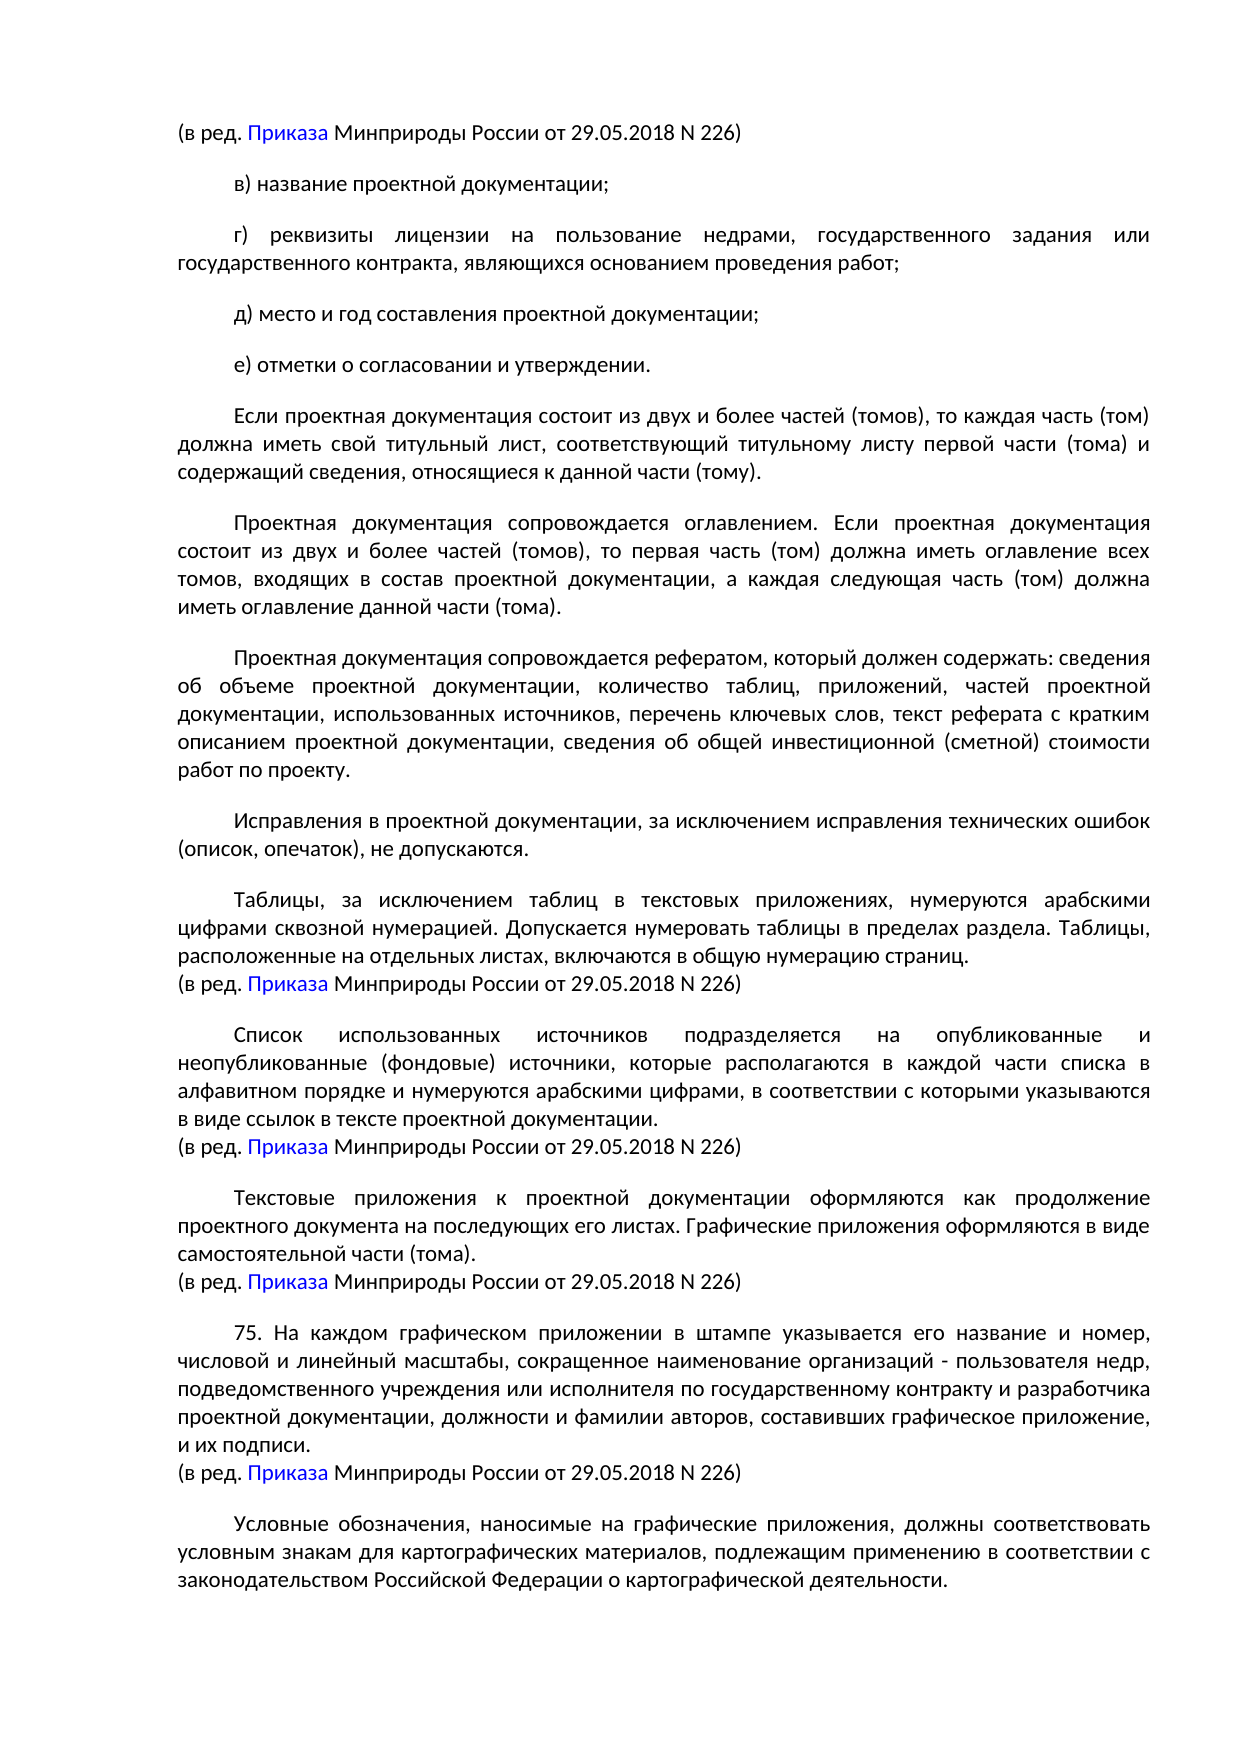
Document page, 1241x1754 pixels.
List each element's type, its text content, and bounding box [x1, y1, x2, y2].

text Проектная документация сопровождается рефератом, который должен содержать: сведения об объеме проектной документации, количество таблиц, приложений, частей проектной документации, использованных источников, перечень ключевых слов, текст реферата с кратким описанием проектной документации, сведения об общей инвестиционной (сметной) стоимости работ по проекту. [177, 643, 1152, 783]
text (в ред. Приказа Минприроды России от 29.05.2018 N 226) [177, 1132, 1152, 1160]
text в) название проектной документации; [177, 169, 1152, 197]
text д) место и год составления проектной документации; [177, 299, 1152, 327]
text е) отметки о согласовании и утверждении. [177, 350, 1152, 378]
text (в ред. Приказа Минприроды России от 29.05.2018 N 226) [177, 969, 1152, 997]
text Исправления в проектной документации, за исключением исправления технических ошибок (описок, опечаток), не допускаются. [177, 806, 1152, 862]
text (в ред. Приказа Минприроды России от 29.05.2018 N 226) [177, 1458, 1152, 1486]
text Таблицы, за исключением таблиц в текстовых приложениях, нумеруются арабскими цифрами сквозной нумерацией. Допускается нумеровать таблицы в пределах раздела. Таблицы, расположенные на отдельных листах, включаются в общую нумерацию страниц. [177, 885, 1152, 969]
text 75. На каждом графическом приложении в штампе указывается его название и номер, числовой и линейный масштабы, сокращенное наименование организаций - пользователя недр, подведомственного учреждения или исполнителя по государственному контракту и разработчика проектной документации, должности и фамилии авторов, составивших графическое приложение, и их подписи. [177, 1318, 1152, 1458]
text Если проектная документация состоит из двух и более частей (томов), то каждая часть (том) должна иметь свой титульный лист, соответствующий титульному листу первой части (тома) и содержащий сведения, относящиеся к данной части (тому). [177, 401, 1152, 485]
text Условные обозначения, наносимые на графические приложения, должны соответствовать условным знакам для картографических материалов, подлежащим применению в соответствии с законодательством Российской Федерации о картографической деятельности. [177, 1509, 1152, 1593]
text (в ред. Приказа Минприроды России от 29.05.2018 N 226) [177, 1267, 1152, 1295]
text Список использованных источников подразделяется на опубликованные и неопубликованные (фондовые) источники, которые располагаются в каждой части списка в алфавитном порядке и нумеруются арабскими цифрами, в соответствии с которыми указываются в виде ссылок в тексте проектной документации. [177, 1020, 1152, 1132]
text г) реквизиты лицензии на пользование недрами, государственного задания или государственного контракта, являющихся основанием проведения работ; [177, 220, 1152, 276]
text Текстовые приложения к проектной документации оформляются как продолжение проектного документа на последующих его листах. Графические приложения оформляются в виде самостоятельной части (тома). [177, 1183, 1152, 1267]
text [177, 118, 1152, 146]
text Проектная документация сопровождается оглавлением. Если проектная документация состоит из двух и более частей (томов), то первая часть (том) должна иметь оглавление всех томов, входящих в состав проектной документации, а каждая следующая часть (том) должна иметь оглавление данной части (тома). [177, 508, 1152, 620]
